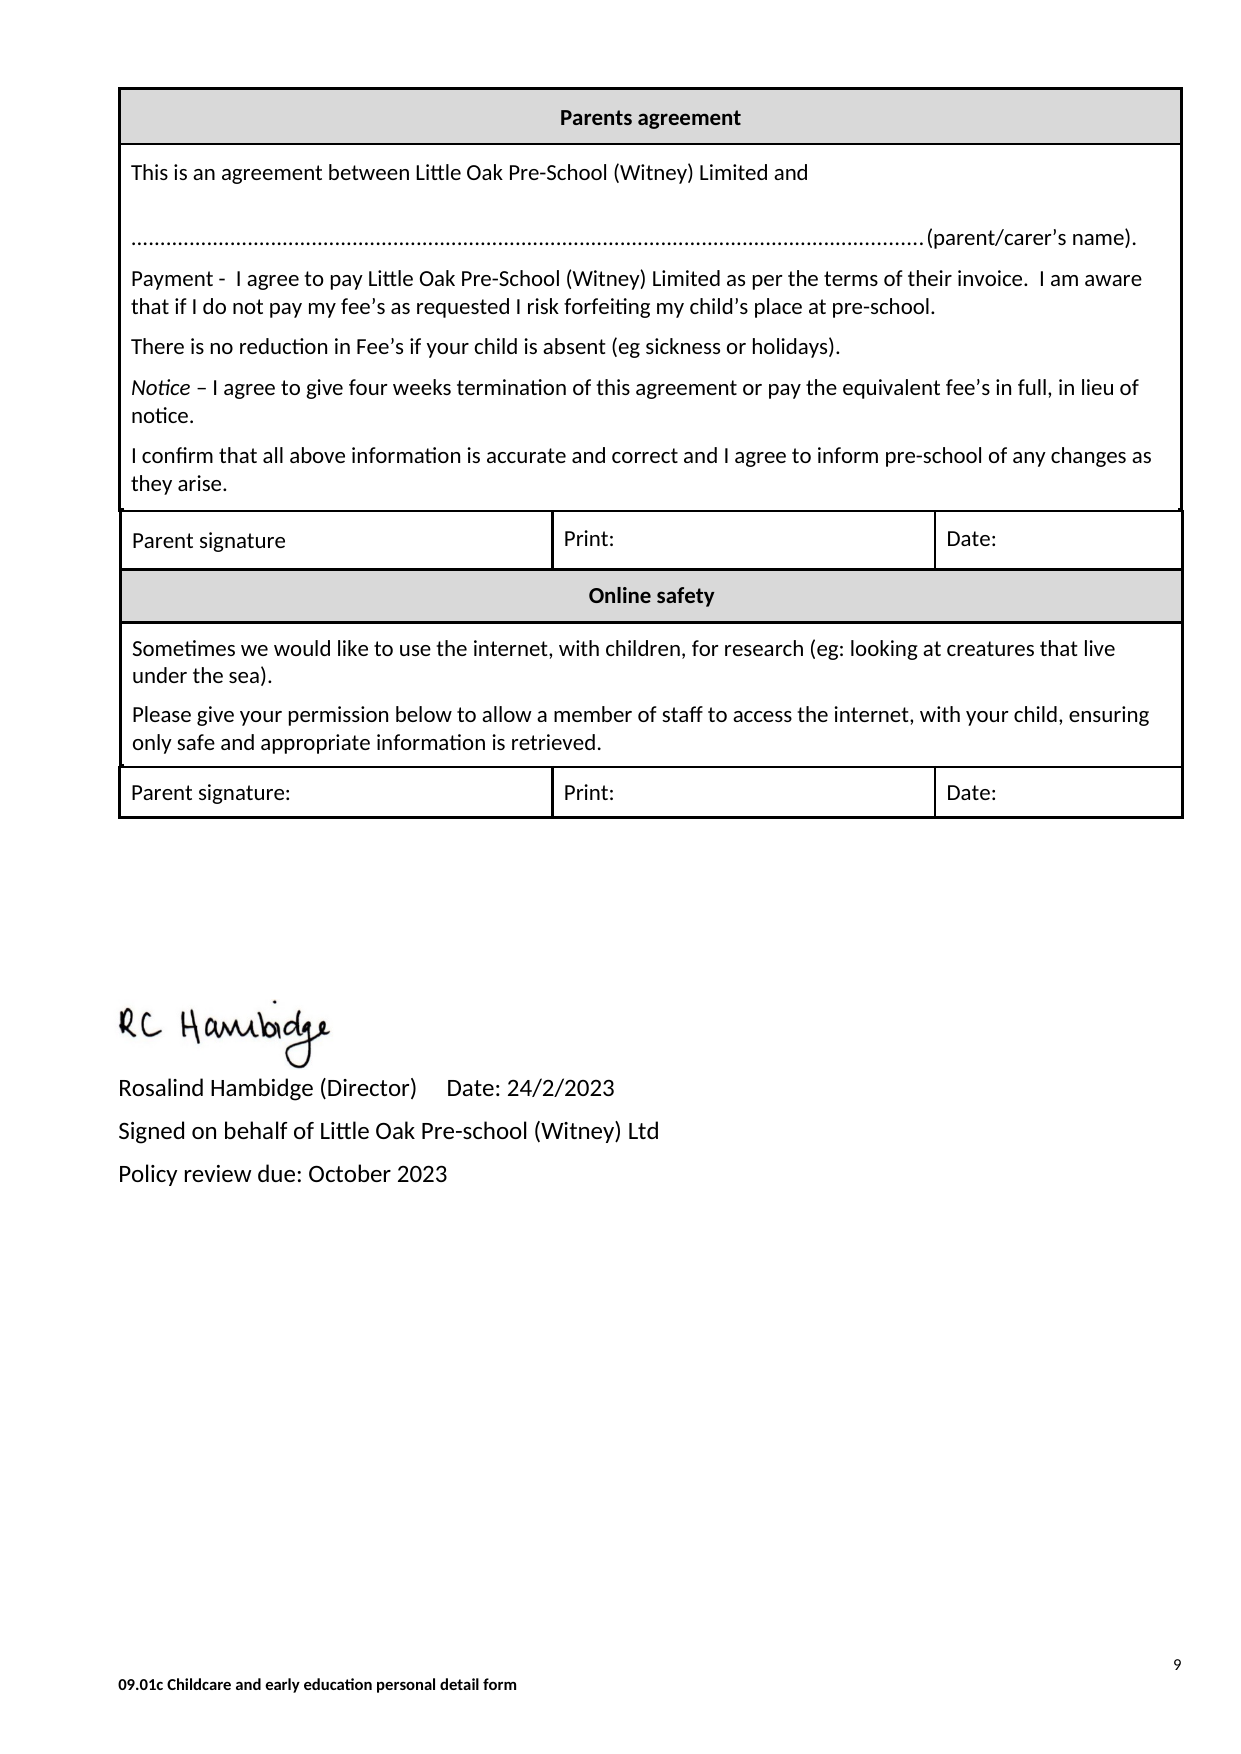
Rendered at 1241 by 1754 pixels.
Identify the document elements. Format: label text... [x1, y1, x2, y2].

table_cell Parent signature: [121, 768, 551, 816]
picture [105, 999, 334, 1070]
table_cell Date: [936, 768, 1181, 816]
table_cell Print: [554, 768, 934, 816]
table_cell Online safety [122, 571, 1181, 621]
table_cell Print: [554, 512, 934, 567]
table_header Parents agreement [121, 90, 1180, 143]
table_cell This is an agreement between Little Oak Pre-School (Witney) Limited and (parent/carer’s name). Payment - I agree to pay Little Oak Pre-School (Witney) Limited as per the terms of their invoice. I am aware that if I do not pay my fee’s as requested I risk forfeiting my child’s place at pre-school. There is no reduction in Fee’s if your child is absent (eg sickness or holidays). Notice – I agree to give four weeks termination of this agreement or pay the equivalent fee’s in full, in lieu of notice. I confirm that all above information is accurate and correct and I agree to inform pre-school of any changes as they arise. [121, 145, 1180, 510]
text Signed on behalf of Little Oak Pre-school (Witney) Ltd [118, 1115, 1181, 1146]
text Policy review due: October 2023 [118, 1158, 1181, 1189]
text Rosalind Hambidge (Director) Date: 24/2/2023 [118, 1072, 1181, 1103]
table_cell Parent signature [122, 512, 551, 567]
table_cell Date: [936, 512, 1181, 567]
table_cell Sometimes we would like to use the internet, with children, for research (eg: looking at creatures that live under the sea). Please give your permission below to allow a member of staff to access the internet, with your child, ensuring only safe and appropriate information is retrieved. [122, 624, 1181, 766]
